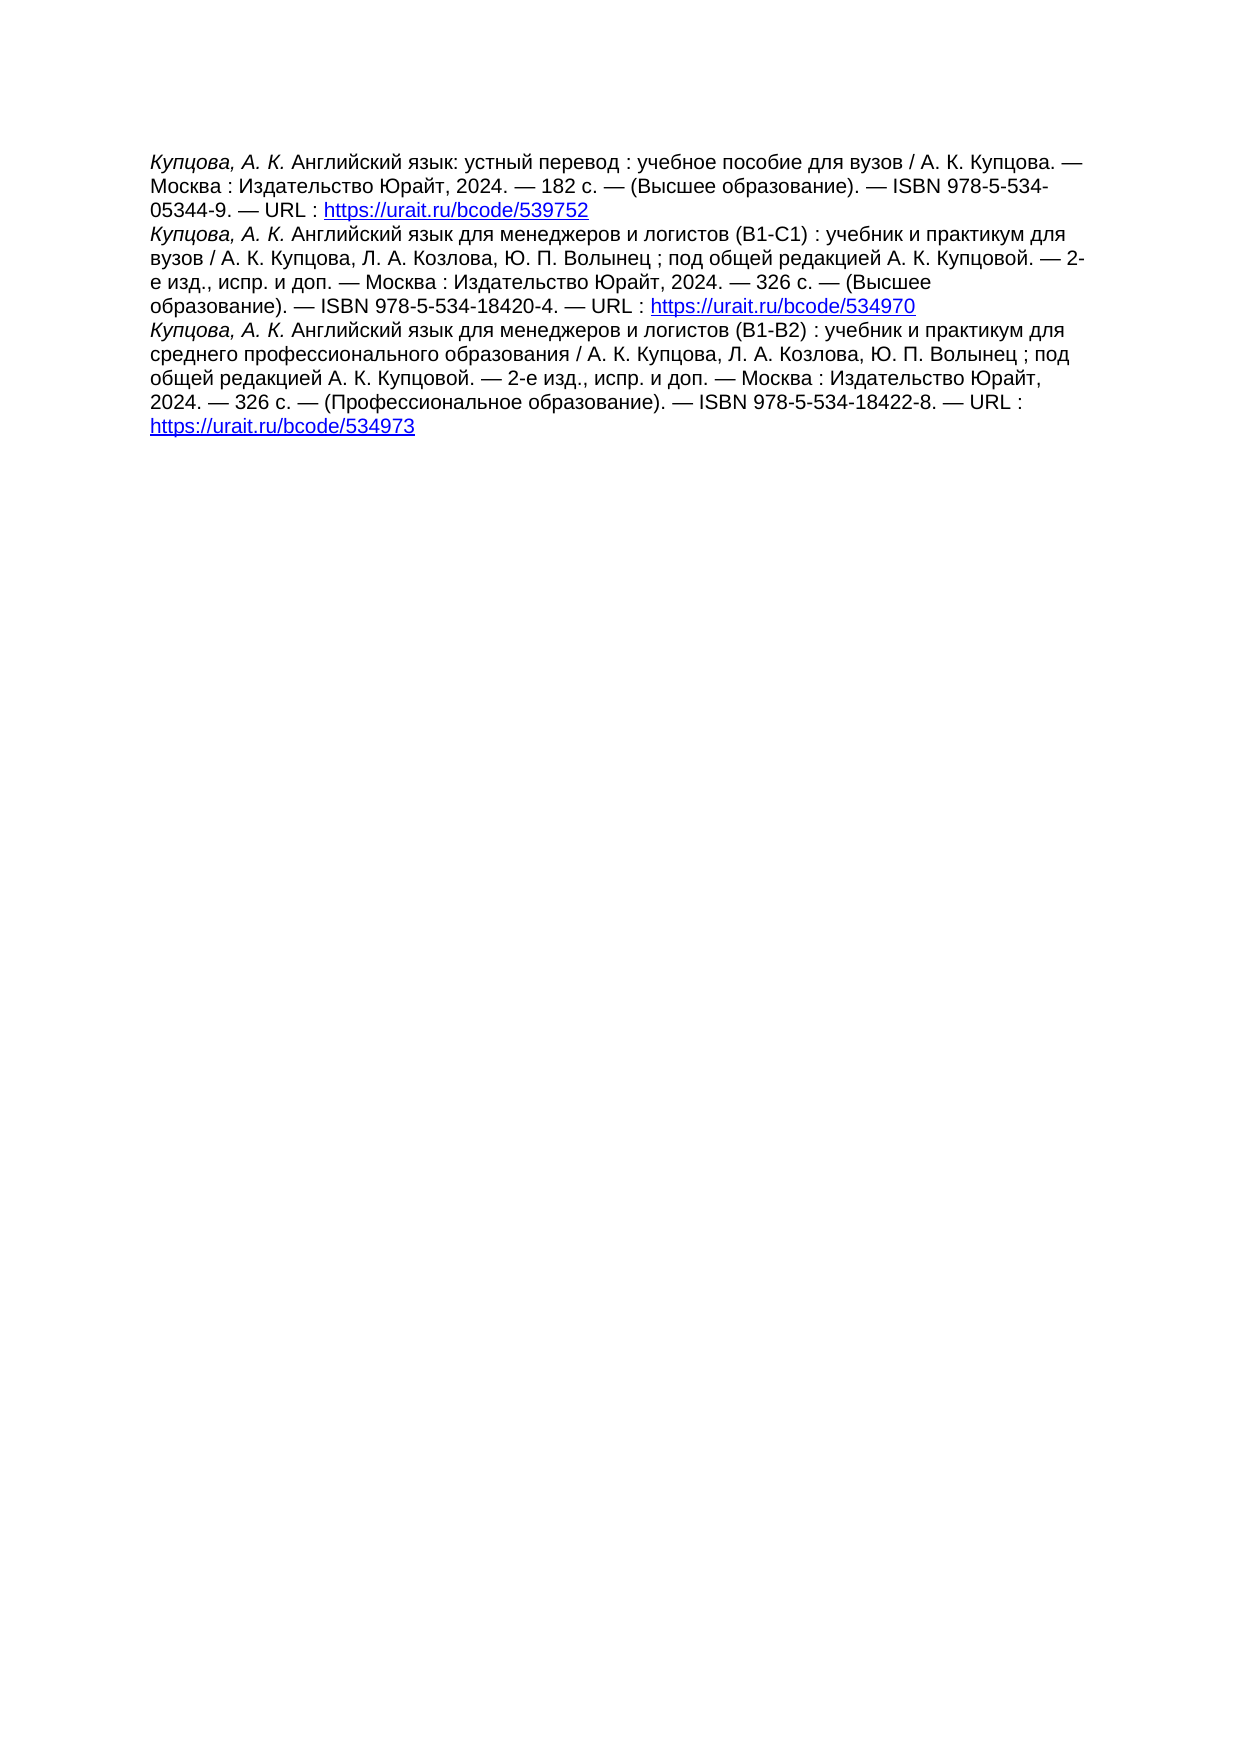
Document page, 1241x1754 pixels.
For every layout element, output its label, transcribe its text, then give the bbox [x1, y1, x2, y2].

text Купцова, А. К. Английский язык для менеджеров и логистов (B1-C1) : учебник и практикум для вузов / А. К. Купцова, Л. А. Козлова, Ю. П. Волынец ; под общей редакцией А. К. Купцовой. — 2-е изд., испр. и доп. — Москва : Издательство Юрайт, 2024. — 326 с. — (Высшее образование). — ISBN 978-5-534-18420-4. — URL : https://urait.ru/bcode/534970 [150, 222, 1090, 318]
text Купцова, А. К. Английский язык для менеджеров и логистов (B1-B2) : учебник и практикум для среднего профессионального образования / А. К. Купцова, Л. А. Козлова, Ю. П. Волынец ; под общей редакцией А. К. Купцовой. — 2-е изд., испр. и доп. — Москва : Издательство Юрайт, 2024. — 326 с. — (Профессиональное образование). — ISBN 978-5-534-18422-8. — URL : https://urait.ru/bcode/534973 [150, 318, 1090, 437]
text Купцова, А. К. Английский язык: устный перевод : учебное пособие для вузов / А. К. Купцова. — Москва : Издательство Юрайт, 2024. — 182 с. — (Высшее образование). — ISBN 978-5-534-05344-9. — URL : https://urait.ru/bcode/539752 [150, 150, 1090, 222]
